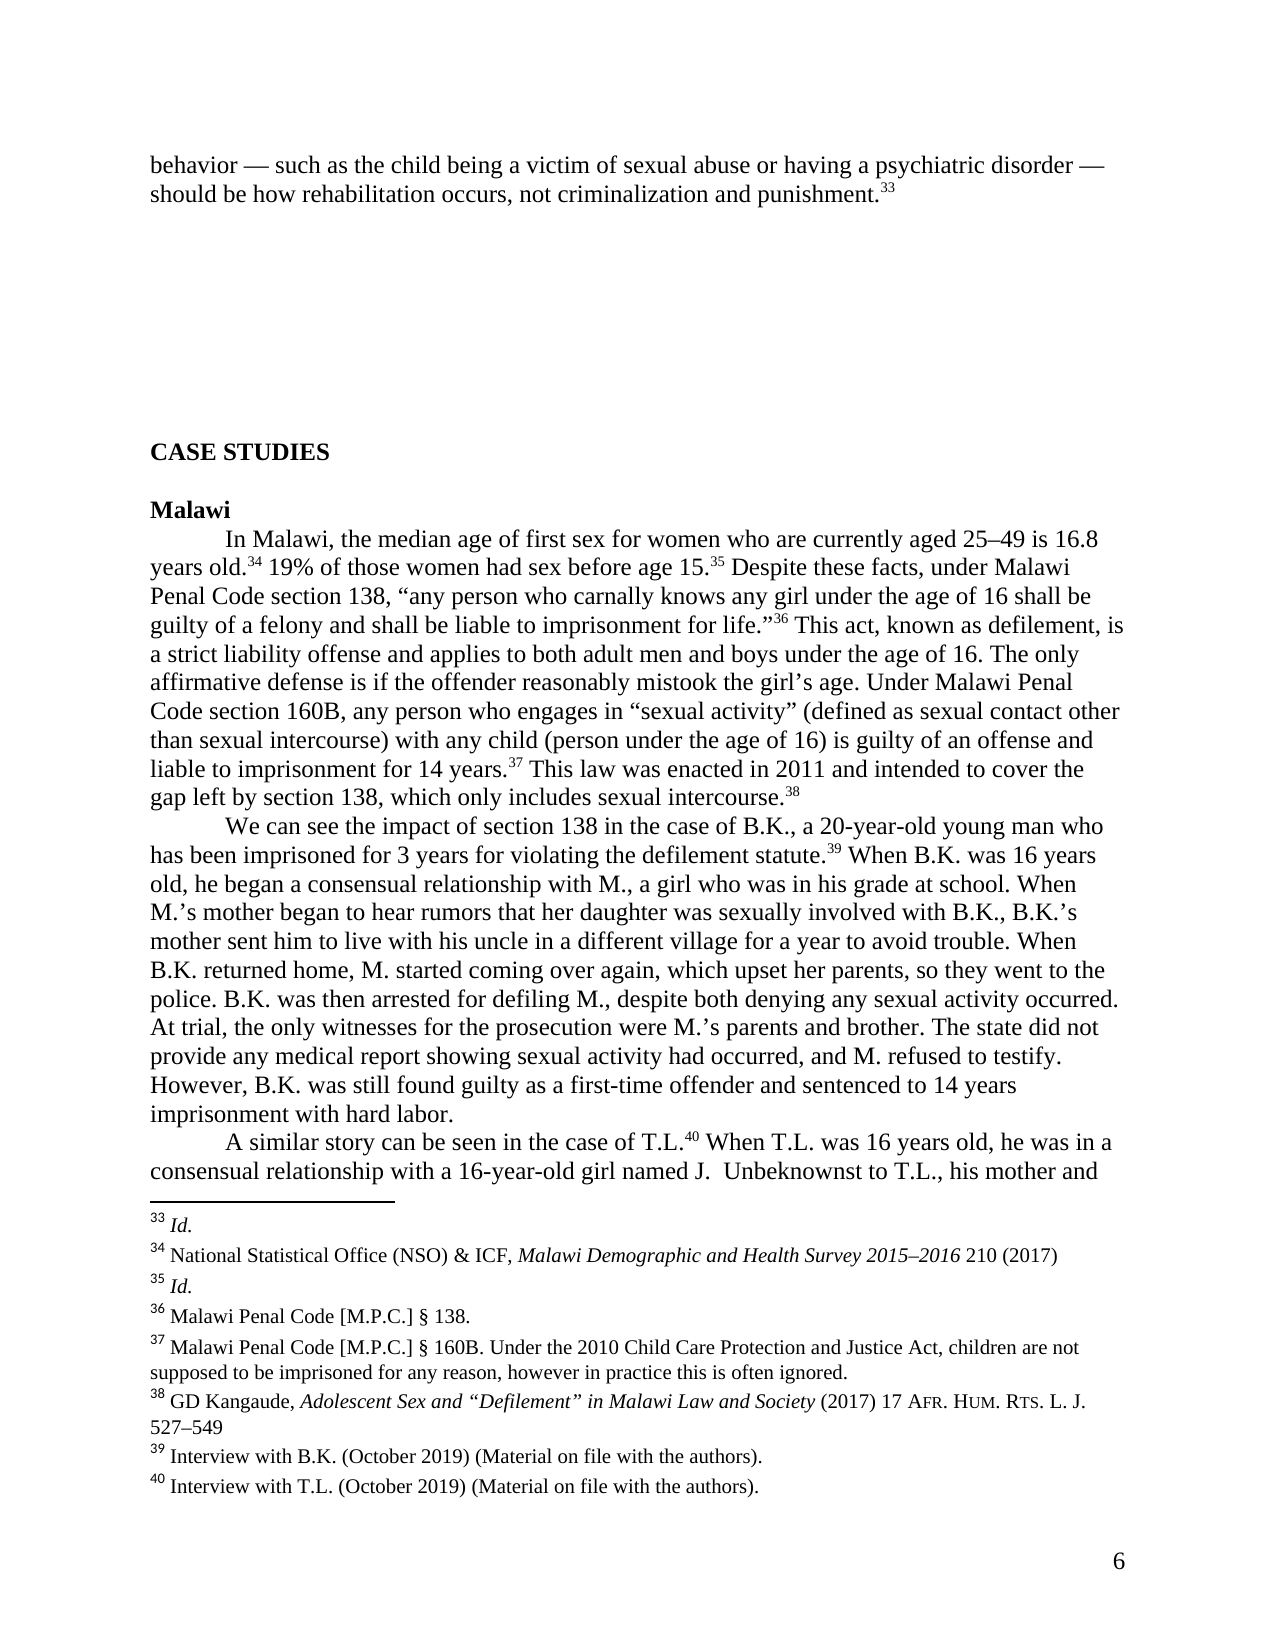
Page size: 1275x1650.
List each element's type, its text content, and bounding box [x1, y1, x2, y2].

text Malawi [150, 495, 1125, 524]
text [150, 1127, 1125, 1185]
text In Malawi, the median age of first sex for women who are currently aged 25–49 is 16.8 years old. 19% of those women had sex before age 15. Despite these facts, under Malawi Penal Code section 138, “any person who carnally knows any girl under the age of 16 shall be guilty of a felony and shall be liable to imprisonment for life.” This act, known as defilement, is a strict liability offense and applies to both adult men and boys under the age of 16. The only affirmative defense is if the offender reasonably mistook the girl’s age. Under Malawi Penal Code section 160B, any person who engages in “sexual activity” (defined as sexual contact other than sexual intercourse) with any child (person under the age of 16) is guilty of an offense and liable to imprisonment for 14 years. This law was enacted in 2011 and intended to cover the gap left by section 138, which only includes sexual intercourse. [150, 524, 1125, 811]
text We can see the impact of section 138 in the case of B.K., a 20-year-old young man who has been imprisoned for 3 years for violating the defilement statute. When B.K. was 16 years old, he began a consensual relationship with M., a girl who was in his grade at school. When M.’s mother began to hear rumors that her daughter was sexually involved with B.K., B.K.’s mother sent him to live with his uncle in a different village for a year to avoid trouble. When B.K. returned home, M. started coming over again, which upset her parents, so they went to the police. B.K. was then arrested for defiling M., despite both denying any sexual activity occurred. At trial, the only witnesses for the prosecution were M.’s parents and brother. The state did not provide any medical report showing sexual activity had occurred, and M. refused to testify. However, B.K. was still found guilty as a first-time offender and sentenced to 14 years imprisonment with hard labor. [150, 811, 1125, 1127]
text CASE STUDIES [150, 437, 1125, 466]
